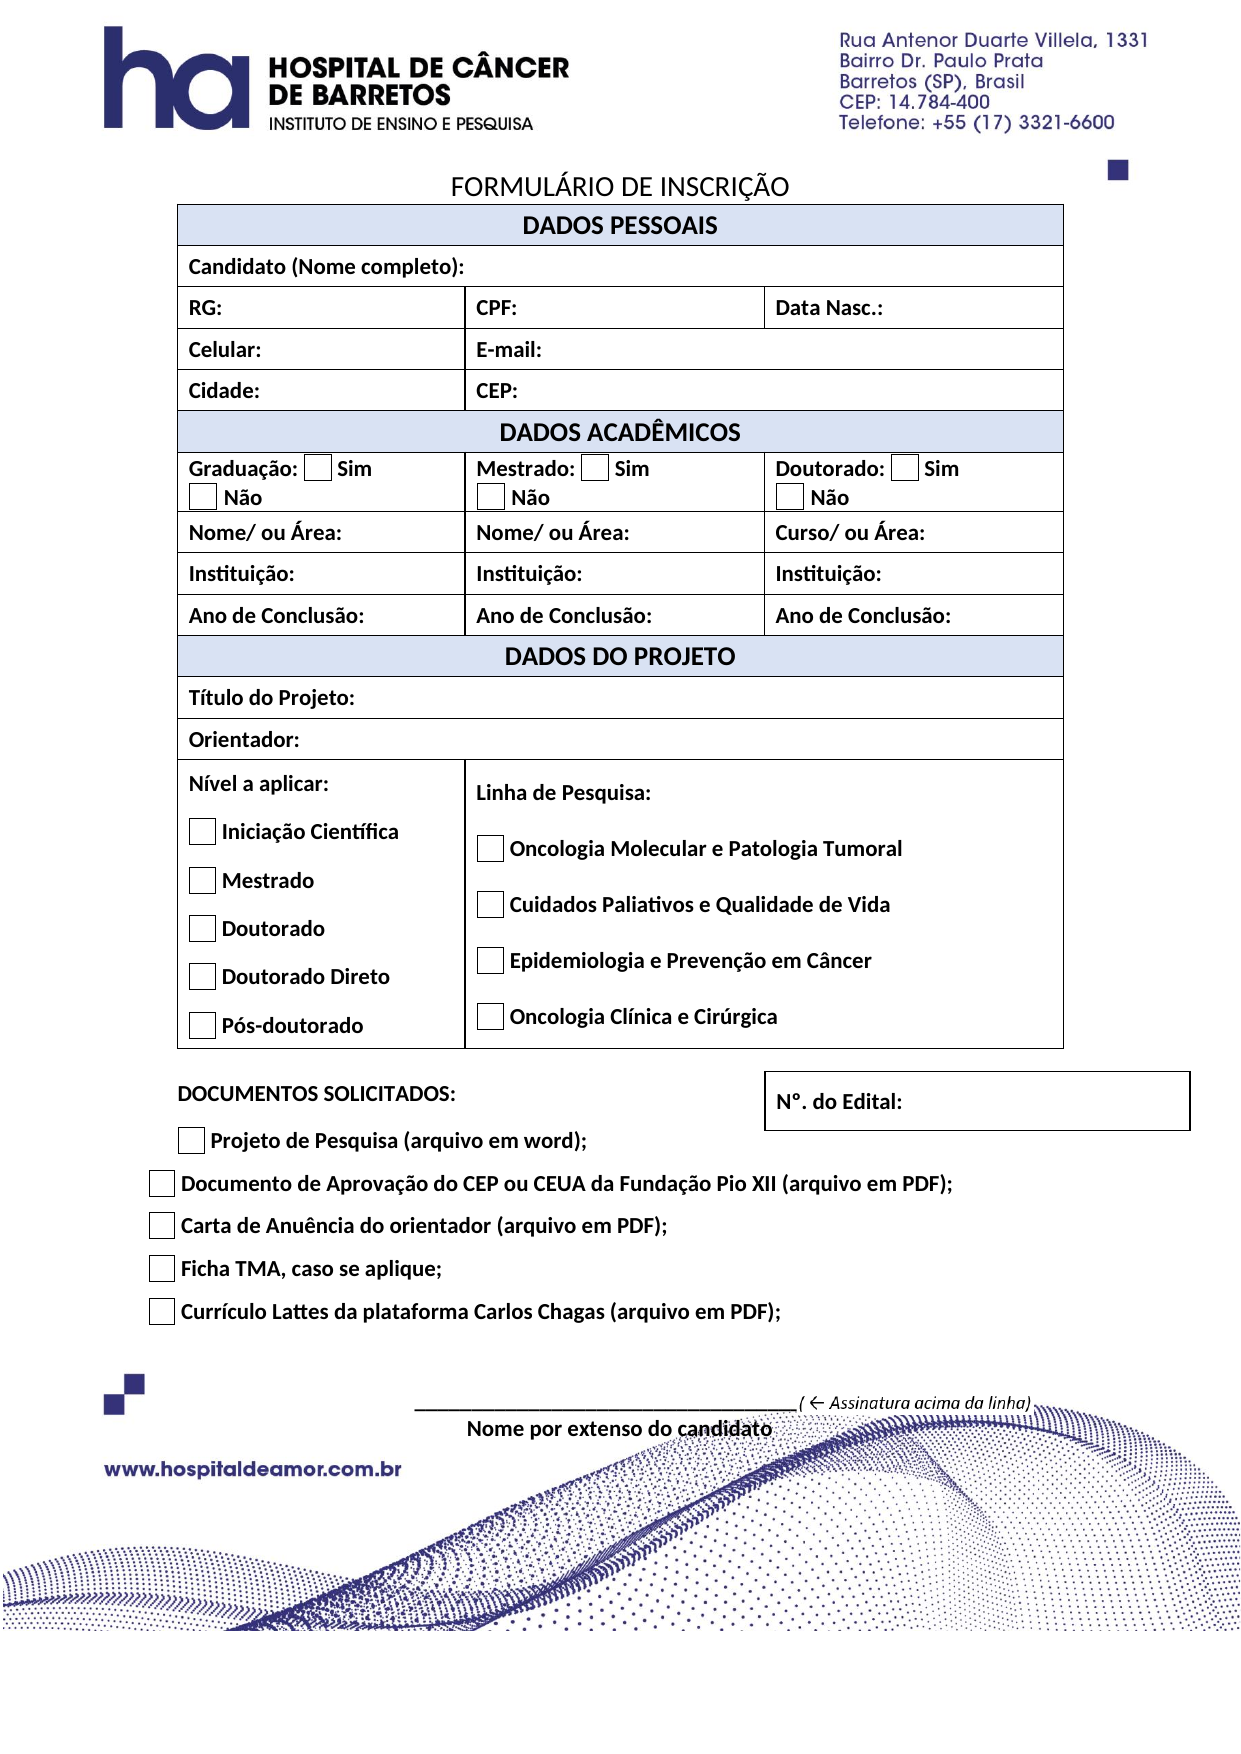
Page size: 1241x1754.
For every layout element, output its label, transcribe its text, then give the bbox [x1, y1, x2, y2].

table_cell Nome/ ou Área: [178, 512, 464, 552]
table_cell Cidade: [178, 370, 464, 410]
picture [3, 0, 1241, 1631]
table_cell Ano de Conclusão: [178, 595, 464, 635]
table_cell Instituição: [178, 553, 464, 593]
table_header DADOS PESSOAIS [178, 205, 1063, 245]
table_cell Linha de Pesquisa: Oncologia Molecular e Patologia Tumoral Cuidados Paliativos e Qualidade de Vida Epidemiologia e Prevenção em Câncer Oncologia Clínica e Cirúrgica [466, 760, 1063, 1048]
table_cell Orientador: [178, 719, 1063, 759]
table_cell CEP: [466, 370, 1063, 410]
table_cell Curso/ ou Área: [765, 512, 1063, 552]
table_cell Nome/ ou Área: [466, 512, 764, 552]
table_cell E-mail: [466, 329, 1063, 369]
text Projeto de Pesquisa (arquivo em word); [177, 1126, 1063, 1154]
table_cell Título do Projeto: [178, 677, 1063, 718]
table_cell Mestrado: Sim Não [466, 453, 764, 511]
table_cell Graduação: Sim Não [178, 453, 464, 511]
table_cell DADOS ACADÊMICOS [178, 411, 1063, 452]
table_cell Instituição: [765, 553, 1063, 593]
table_cell Ano de Conclusão: [765, 595, 1063, 635]
table_cell RG: [178, 287, 464, 328]
table_cell CPF: [466, 287, 764, 328]
table_header Nº. do Edital: [766, 1072, 1189, 1130]
text FORMULÁRIO DE INSCRIÇÃO [177, 168, 1063, 203]
text Currículo Lattes da plataforma Carlos Chagas (arquivo em PDF); [148, 1297, 1063, 1325]
table_cell Ano de Conclusão: [466, 595, 764, 635]
table_cell Data Nasc.: [765, 287, 1063, 328]
table_cell DADOS DO PROJETO [178, 636, 1063, 676]
text Documento de Aprovação do CEP ou CEUA da Fundação Pio XII (arquivo em PDF); [148, 1169, 1063, 1197]
table_cell Nome por extenso do candidato [177, 1415, 1062, 1442]
table_header ____________________________________ [177, 1386, 1062, 1414]
table_cell Nível a aplicar: Iniciação Científica Mestrado Doutorado Doutorado Direto Pós-doutorado [178, 760, 464, 1048]
text DOCUMENTOS SOLICITADOS: [177, 1049, 1063, 1107]
text Carta de Anuência do orientador (arquivo em PDF); [148, 1211, 1063, 1239]
text Ficha TMA, caso se aplique; [148, 1254, 1063, 1282]
table_cell Instituição: [466, 553, 764, 593]
table_cell Doutorado: Sim Não [765, 453, 1063, 511]
table_cell Candidato (Nome completo): [178, 246, 1063, 286]
table_cell Celular: [178, 329, 464, 369]
